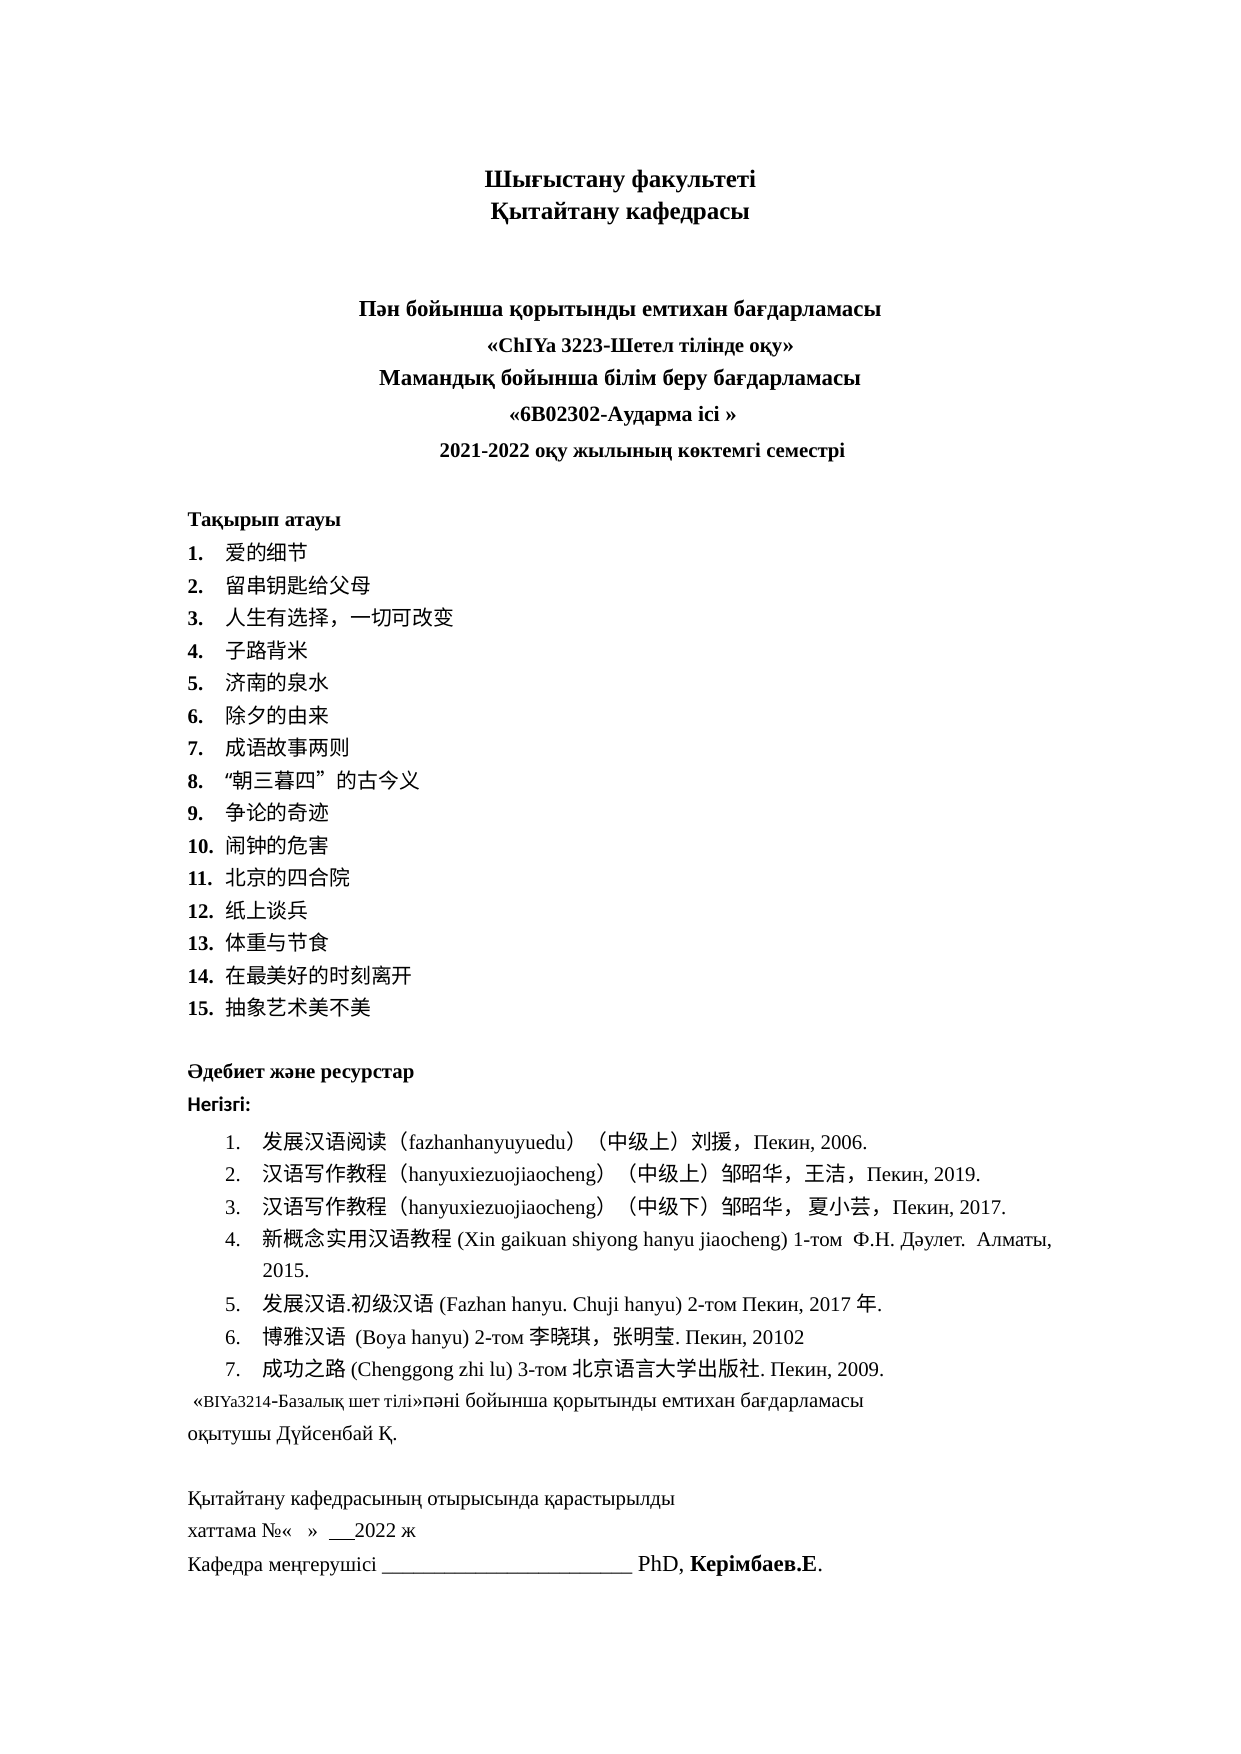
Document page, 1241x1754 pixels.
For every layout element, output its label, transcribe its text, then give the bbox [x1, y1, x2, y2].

text оқытушы Дүйсенбай Қ. [187, 1417, 1053, 1449]
text «ChIYa 3223-Шетел тілінде оқу» [187, 328, 1053, 361]
text Әдебиет және ресурстар [187, 1055, 1053, 1088]
list 爱的细节 [187, 535, 1053, 568]
list 人生有选择，一切可改变 [187, 600, 1053, 633]
text Пән бойынша қорытынды емтихан бағдарламасы [187, 292, 1053, 324]
list 成语故事两则 [187, 730, 1053, 763]
list 汉语写作教程（hanyuxiezuojiaocheng）（中级下）邹昭华， 夏小芸，Пекин, 2017. [225, 1189, 1053, 1222]
list 发展汉语.初级汉语 (Fazhan hanyu. Chuji hanyu) 2-том Пекин, 2017 年. [225, 1287, 1053, 1319]
list 闹钟的危害 [187, 828, 1053, 860]
list 北京的四合院 [187, 860, 1053, 893]
list 子路背米 [187, 633, 1053, 665]
list 在最美好的时刻离开 [187, 958, 1053, 990]
list 体重与节食 [187, 925, 1053, 958]
text Негізгі: [187, 1088, 1053, 1120]
text Мамандық бойынша білім беру бағдарламасы [187, 361, 1053, 393]
text Тақырып атауы [187, 503, 1053, 535]
text «6B02302-Aударма ісі » [187, 397, 1053, 430]
list “朝三暮四”的古今义 [187, 763, 1053, 795]
text Қытайтану кафедрасының отырысында қарастырылды [187, 1482, 1053, 1514]
text «BIYa3214-Базалық шет тілі»пәні бойынша қорытынды емтихан бағдарламасы [187, 1384, 1053, 1417]
list 留串钥匙给父母 [187, 568, 1053, 600]
list 济南的泉水 [187, 665, 1053, 698]
list 成功之路 (Chenggong zhi lu) 3-том 北京语言大学出版社. Пекин, 2009. [225, 1352, 1053, 1384]
text 2021-2022 оқу жылының көктемгі семестрі [187, 433, 1053, 466]
list 纸上谈兵 [187, 893, 1053, 925]
list 新概念实用汉语教程 (Xin gaikuan shiyong hanyu jiaocheng) 1-том Ф.Н. Дәулет. Алматы, 2015. [225, 1222, 1053, 1287]
text Шығыстану факультеті [187, 162, 1053, 194]
list 博雅汉语 (Boya hanyu) 2-том 李晓琪，张明莹. Пекин, 20102 [225, 1319, 1053, 1352]
list 除夕的由来 [187, 698, 1053, 730]
list 抽象艺术美不美 [187, 990, 1053, 1023]
text Кафедра меңгерушісі ________________________ PhD, Керімбаев.Е. [187, 1547, 1053, 1579]
list 发展汉语阅读（fazhanhanyuyuedu）（中级上）刘援，Пекин, 2006. [225, 1124, 1053, 1157]
text хаттама №« » 2022 ж [187, 1514, 1053, 1547]
list 争论的奇迹 [187, 795, 1053, 828]
text Қытайтану кафедрасы [187, 194, 1053, 227]
list 汉语写作教程（hanyuxiezuojiaocheng）（中级上）邹昭华，王洁，Пекин, 2019. [225, 1157, 1053, 1189]
